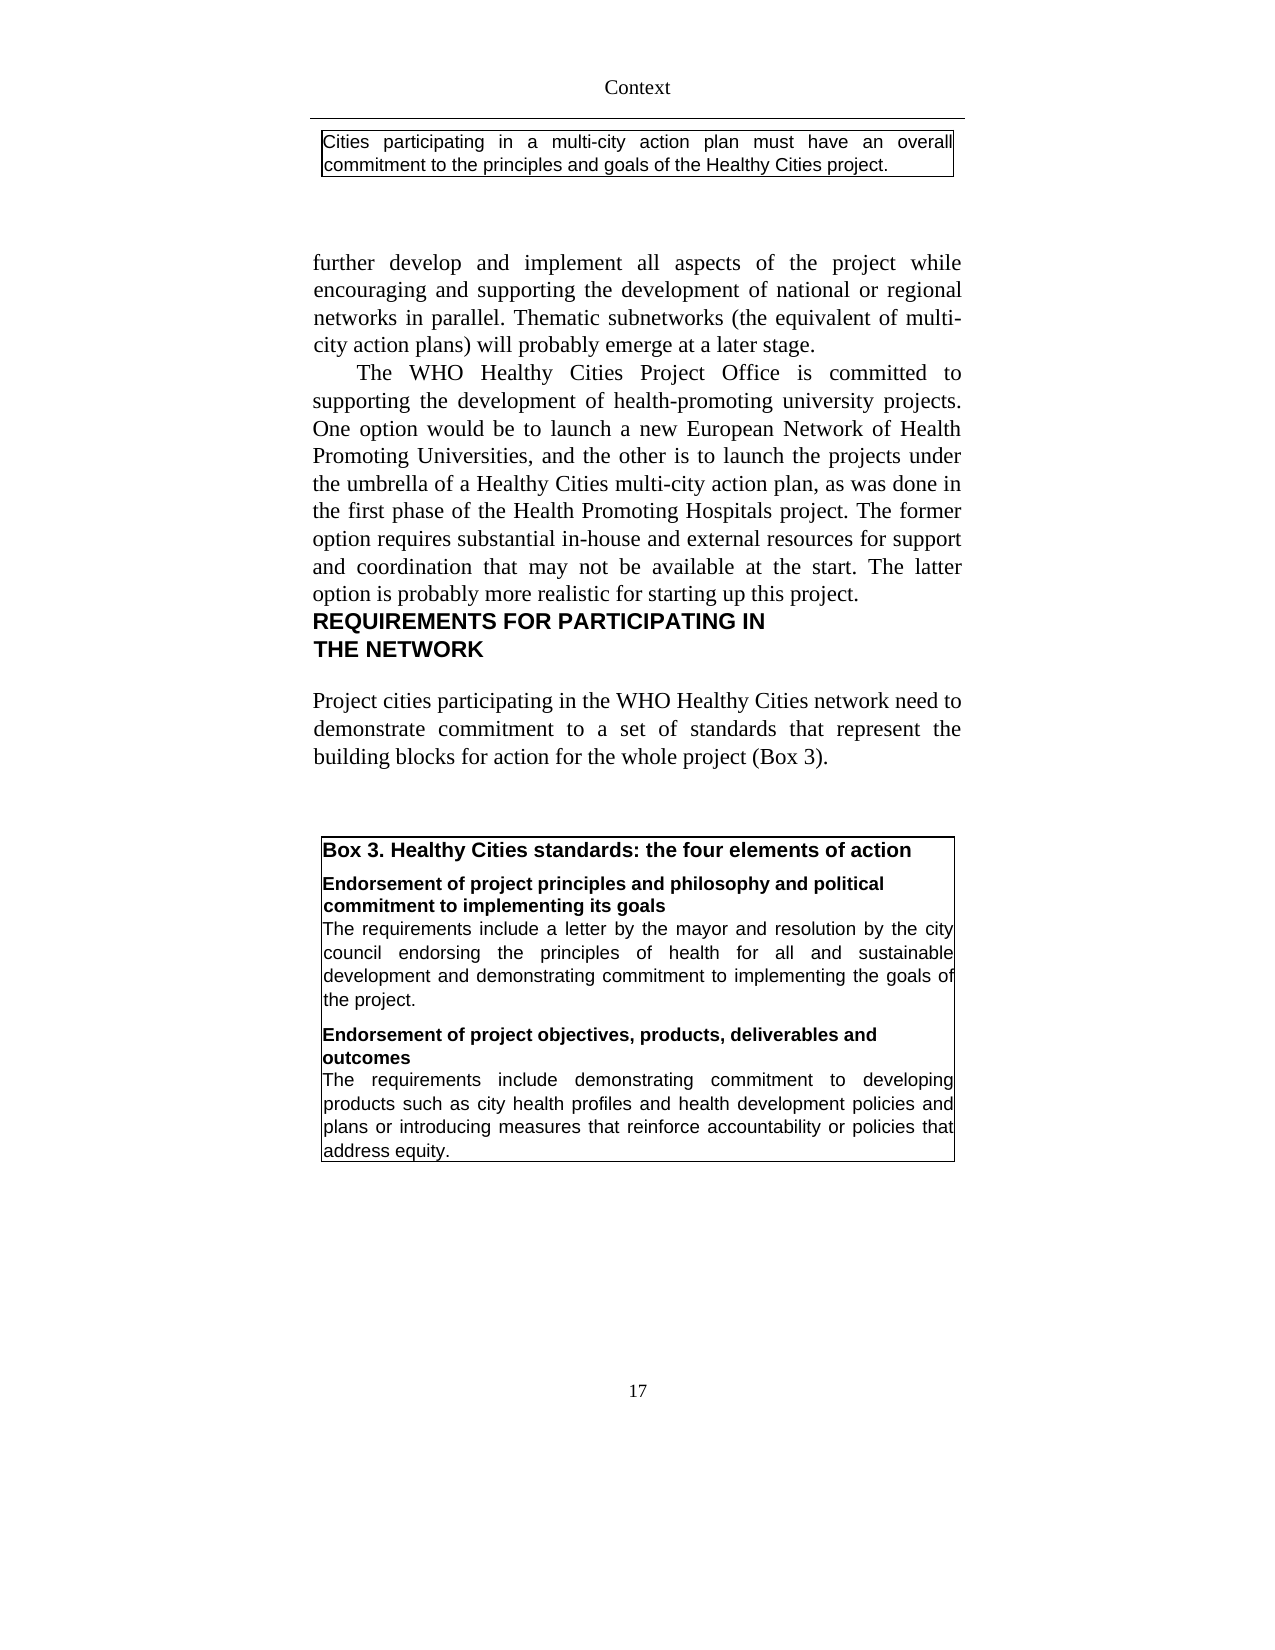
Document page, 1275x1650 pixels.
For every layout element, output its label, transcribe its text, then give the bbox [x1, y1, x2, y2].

text Project cities participating in the WHO Healthy Cities network need to demonstrate commitment to a set of standards that represent the building blocks for action for the whole project (Box 3). [312, 687, 963, 769]
text The requirements include a letter by the mayor and resolution by the city council endorsing the principles of health for all and sustainable development and demonstrating commitment to implementing the goals of the project. [322, 917, 954, 1010]
text The WHO Healthy Cities Project Office is committed to supporting the development of health-promoting university projects. One option would be to launch a new European Network of Health Promoting Universities, and the other is to launch the projects under the umbrella of a Healthy Cities multi-city action plan, as was done in the first phase of the Health Promoting Hospitals project. The former option requires substantial in-house and external resources for support and coordination that may not be available at the start. The latter option is probably more realistic for starting up this project. [312, 359, 963, 607]
subtitle REQUIREMENTS FOR PARTICIPATING IN THE NETWORK [312, 608, 804, 662]
text Endorsement of project objectives, products, deliverables and [322, 1023, 954, 1045]
subtitle Box 3. Healthy Cities standards: the four elements of action [322, 838, 954, 861]
text outcomes [322, 1045, 954, 1068]
text Cities participating in a multi-city action plan must have an overall commitment to the principles and goals of the Healthy Cities project. [323, 131, 953, 176]
text Endorsement of project principles and philosophy and political commitment to implementing its goals [322, 872, 954, 917]
text The requirements include demonstrating commitment to developing products such as city health profiles and health development policies and plans or introducing measures that reinforce accountability or policies that address equity. [322, 1068, 954, 1161]
text further develop and implement all aspects of the project while encouraging and supporting the development of national or regional networks in parallel. Thematic subnetworks (the equivalent of multi-city action plans) will probably emerge at a later stage. [312, 249, 963, 358]
